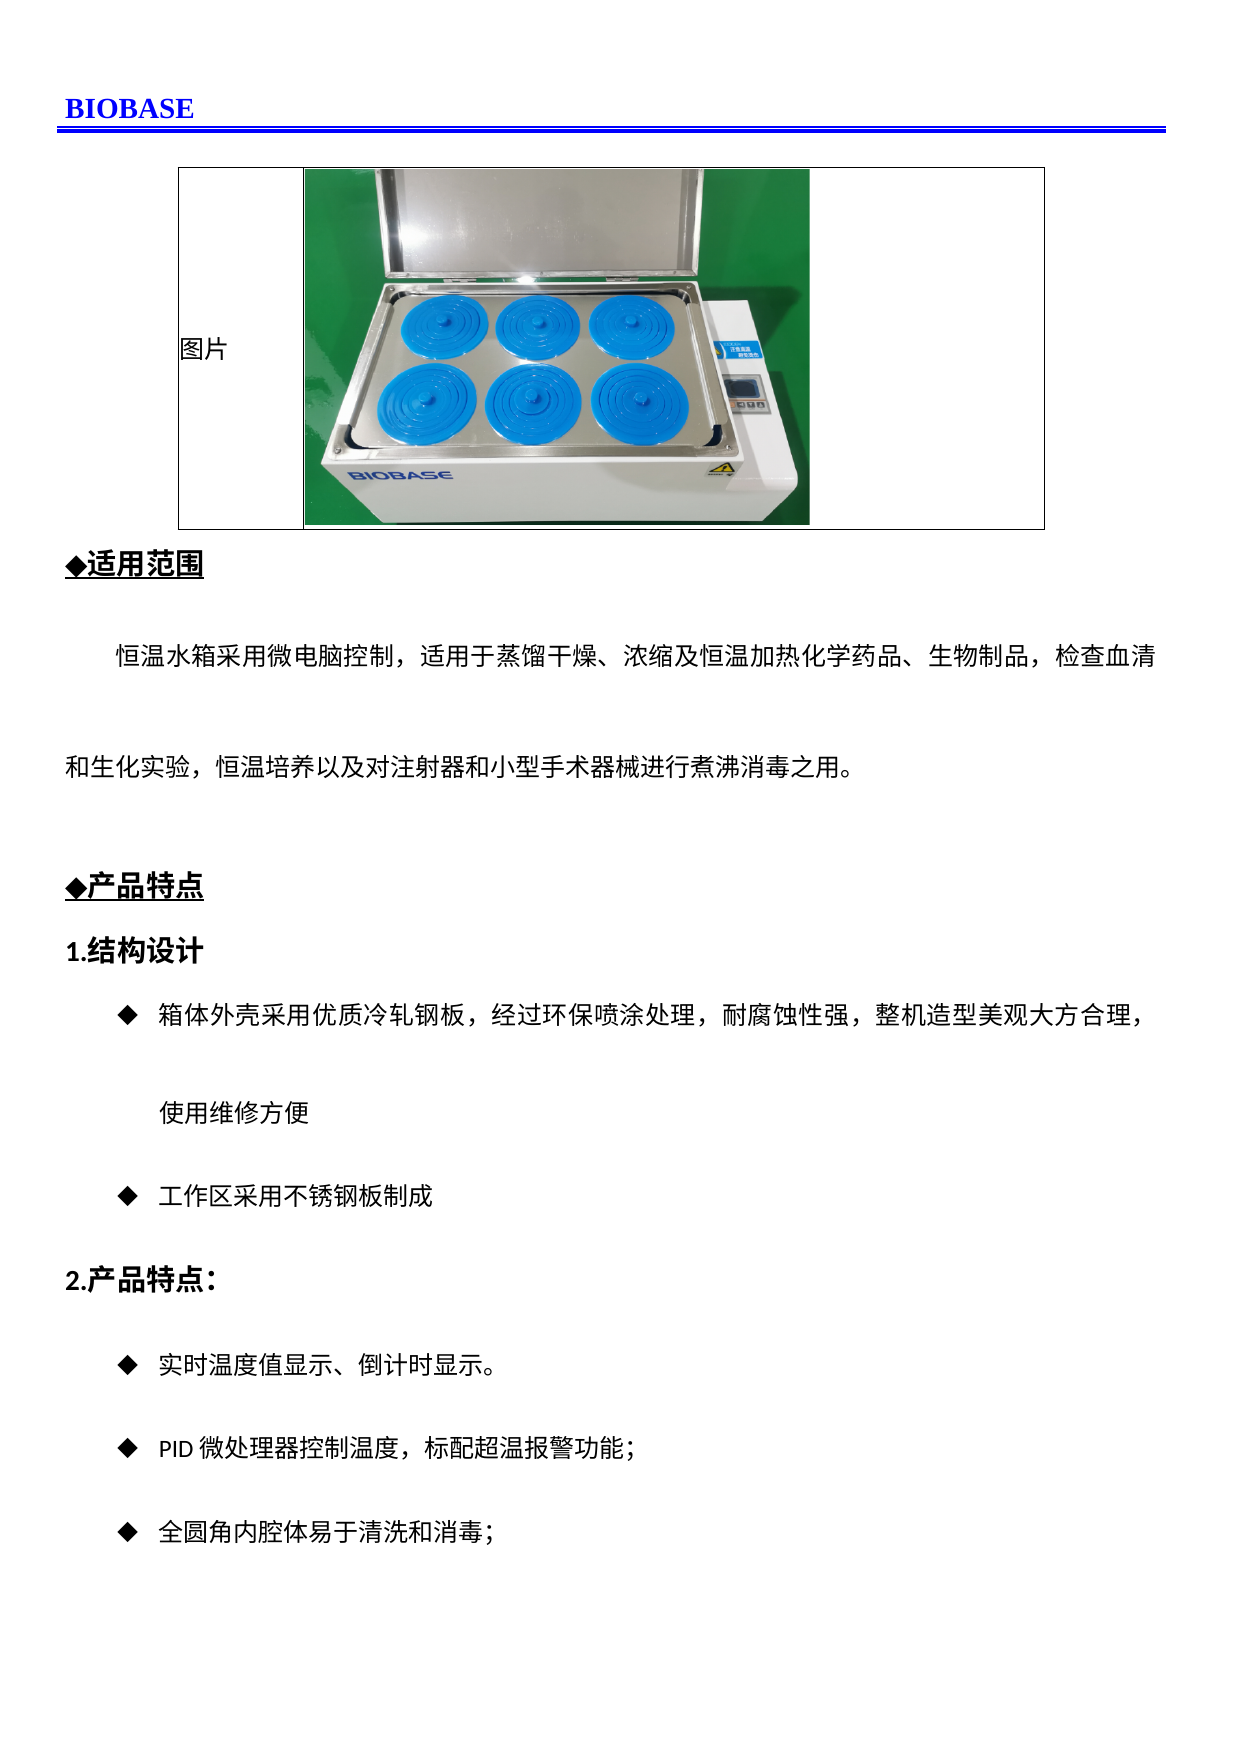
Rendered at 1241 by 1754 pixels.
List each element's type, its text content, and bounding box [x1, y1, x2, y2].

picture [304, 169, 810, 525]
table_cell [304, 168, 1044, 528]
list 箱体外壳采用优质冷轧钢板，经过环保喷涂处理，耐腐蚀性强，整机造型美观大方合理，使用维修方便 [115, 981, 1157, 1144]
list 实时温度值显示、倒计时显示。 [115, 1331, 1157, 1396]
text 2.产品特点： [65, 1245, 1157, 1310]
text ◆适用范围 [65, 529, 1157, 594]
list 全圆角内腔体易于清洗和消毒； [115, 1498, 1157, 1563]
text ◆产品特点 [65, 851, 1157, 916]
list PID 微处理器控制温度，标配超温报警功能； [115, 1414, 1157, 1479]
subtitle 恒温水箱采用微电脑控制，适用于蒸馏干燥、浓缩及恒温加热化学药品、生物制品，检查血清和生化实验，恒温培养以及对注射器和小型手术器械进行煮沸消毒之用。 [65, 622, 1157, 798]
list 1.结构设计 [65, 916, 1157, 981]
table_cell 图片 [179, 168, 303, 528]
list 工作区采用不锈钢板制成 [115, 1162, 1157, 1227]
